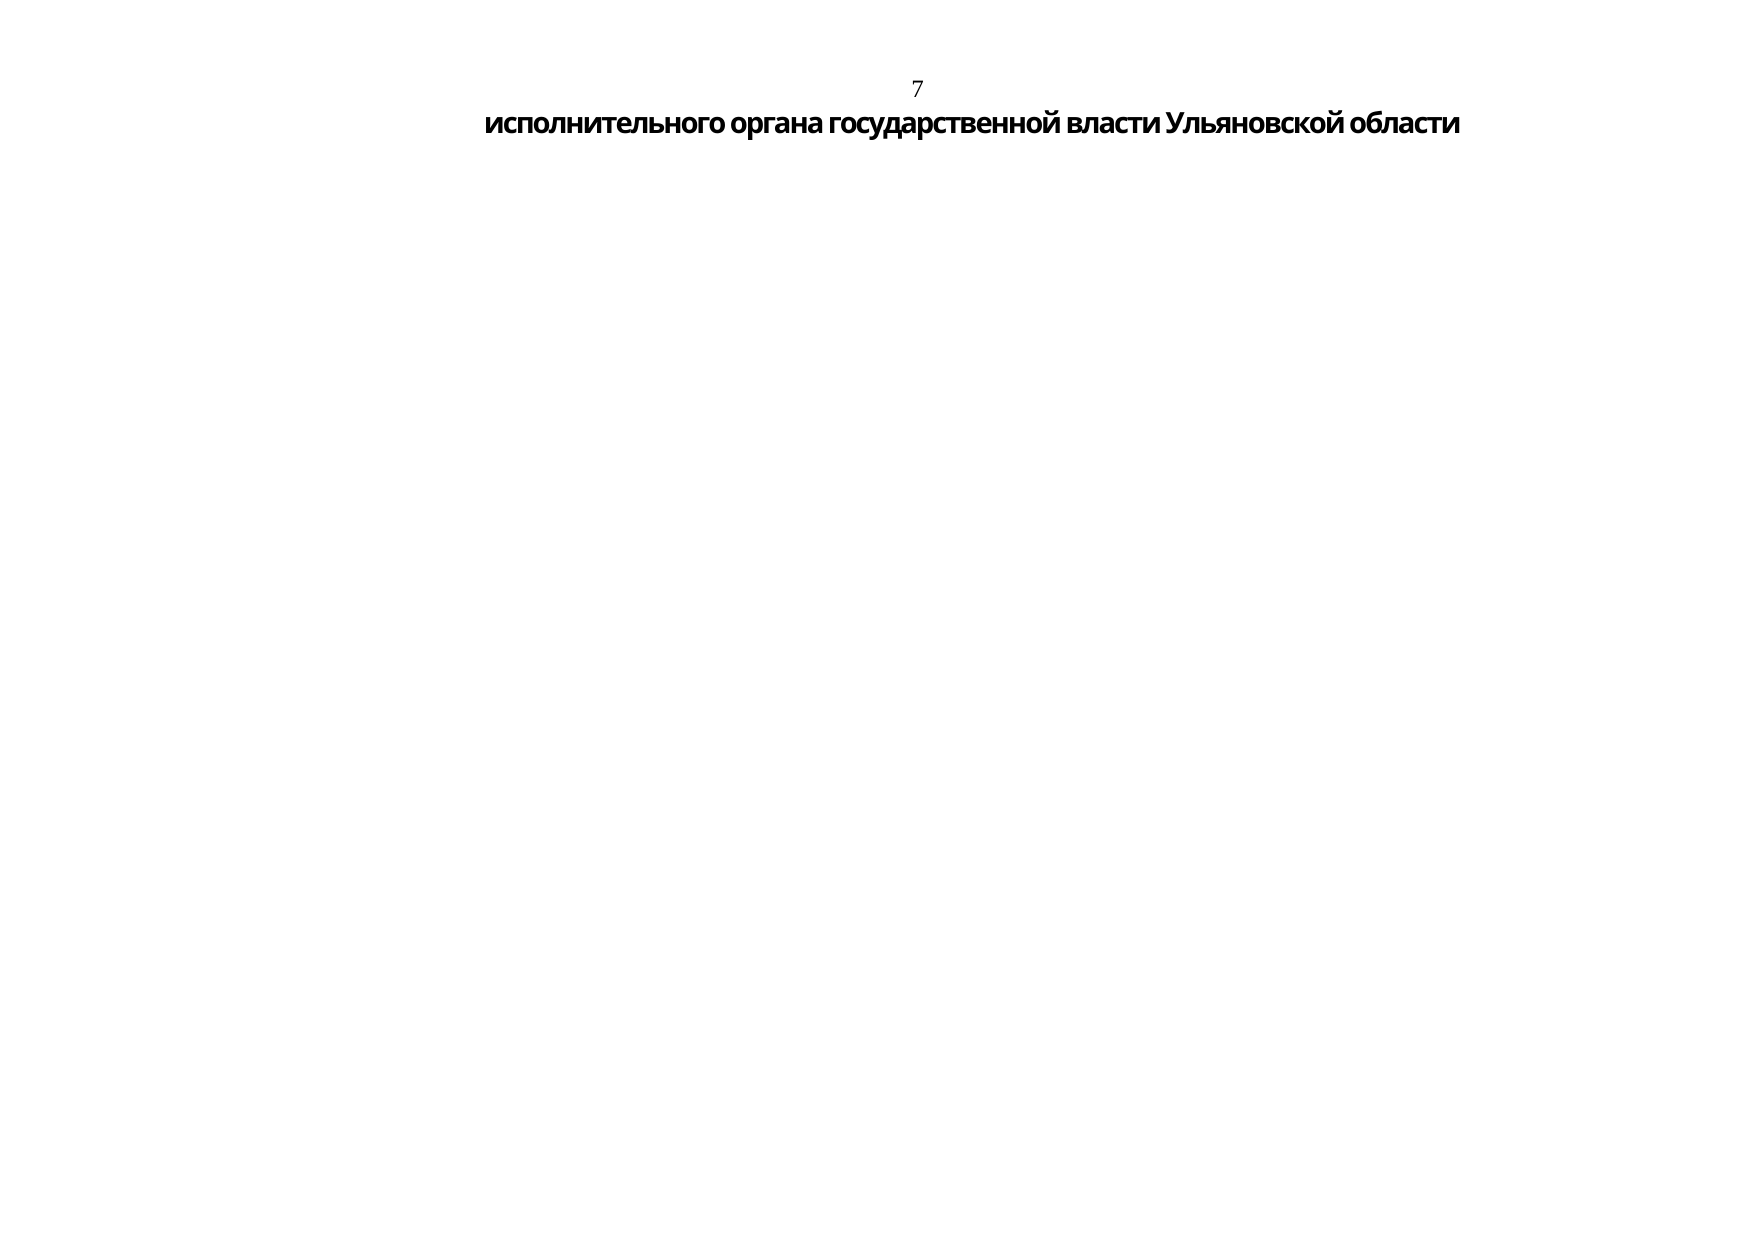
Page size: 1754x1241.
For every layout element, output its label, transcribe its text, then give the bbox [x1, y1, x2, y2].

text исполнительного органа государственной власти Ульяновской области [231, 103, 1716, 142]
